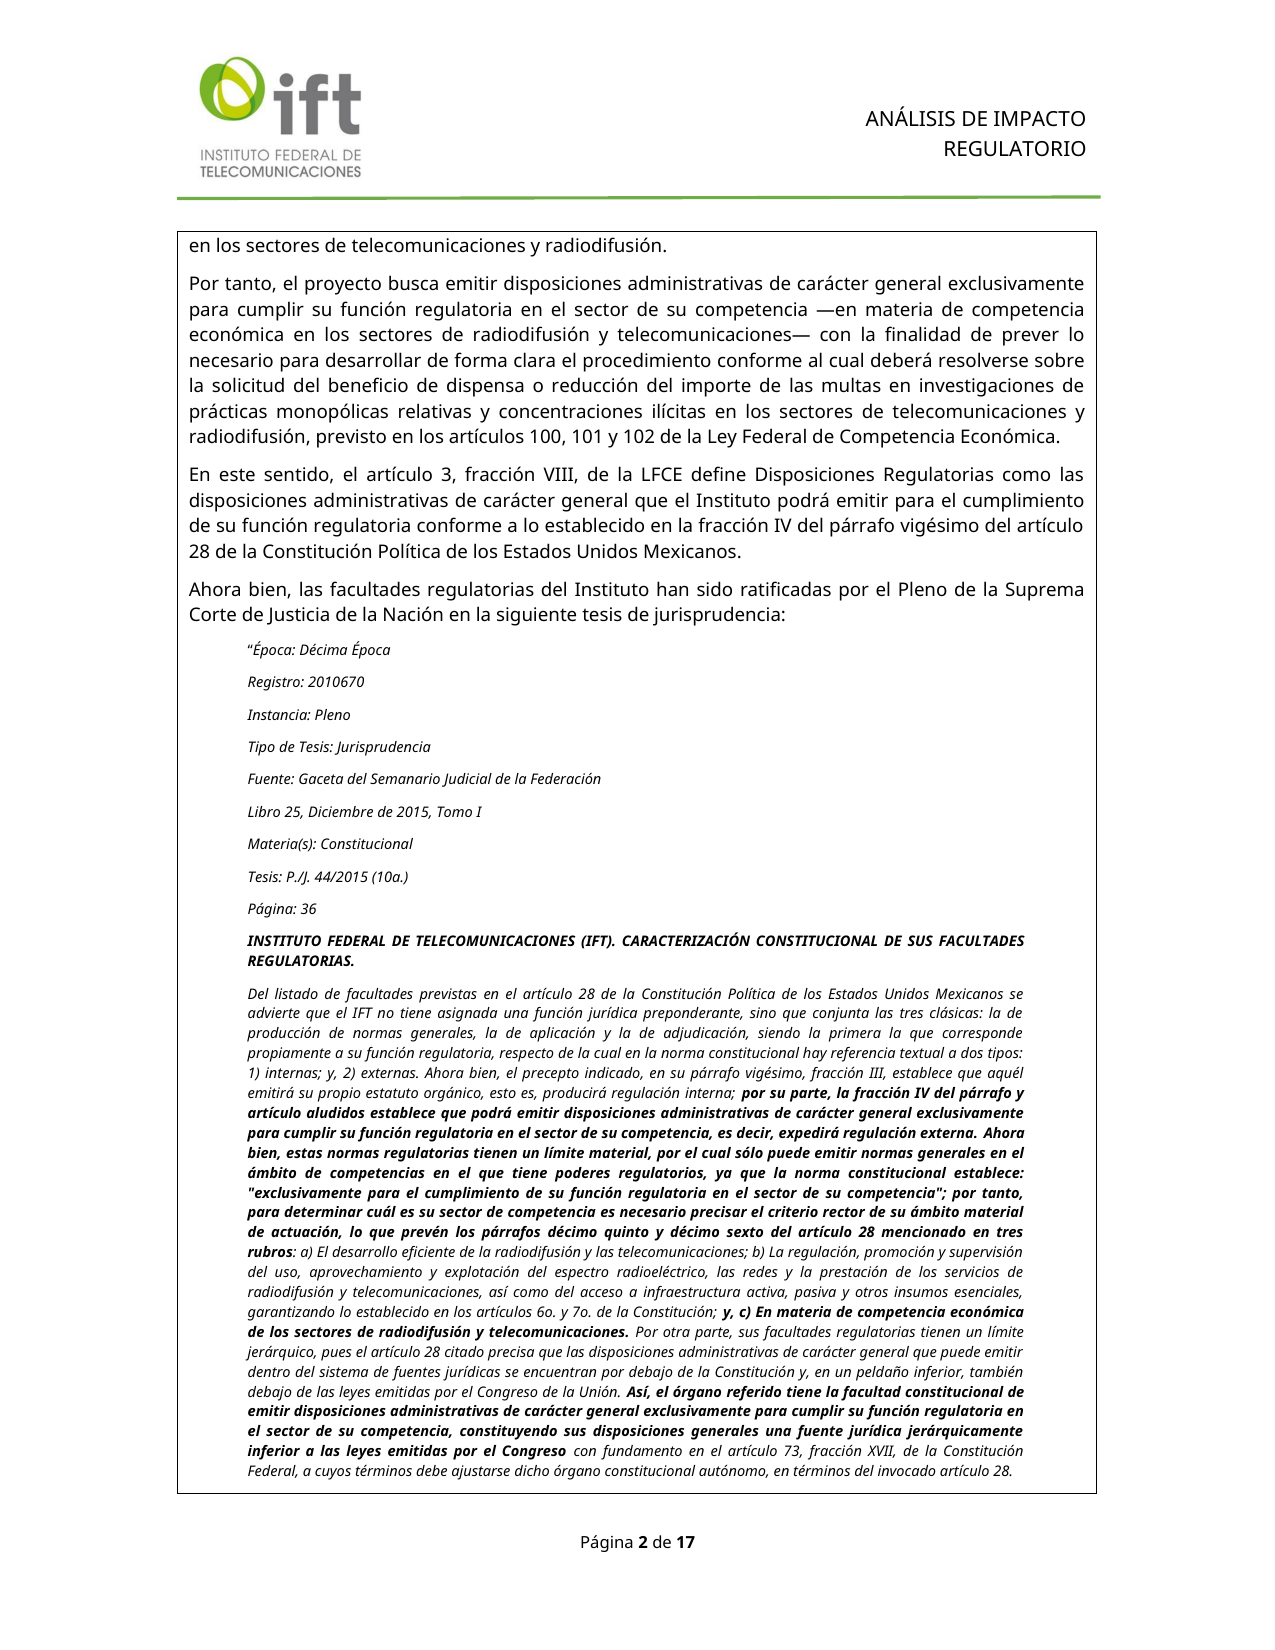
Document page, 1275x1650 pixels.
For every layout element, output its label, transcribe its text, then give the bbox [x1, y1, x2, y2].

picture [177, 52, 390, 196]
